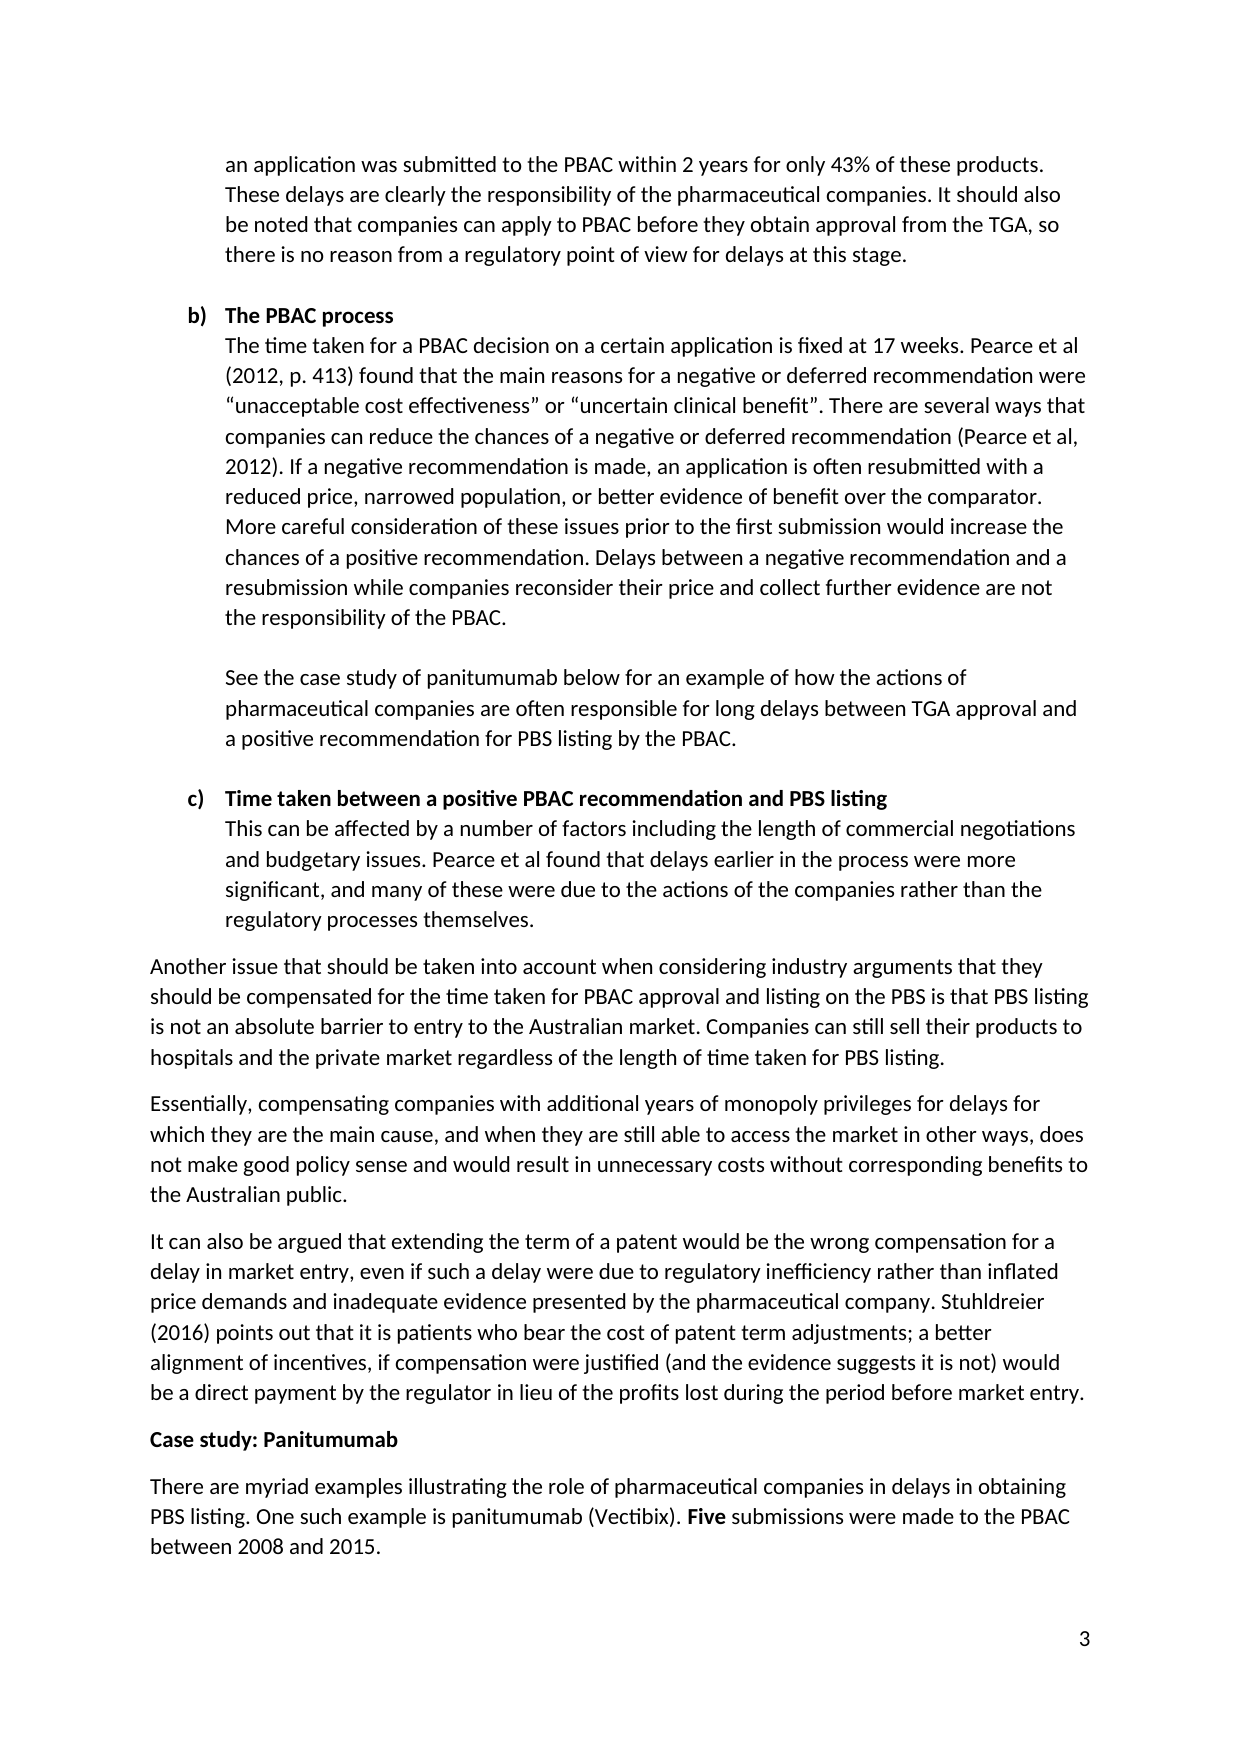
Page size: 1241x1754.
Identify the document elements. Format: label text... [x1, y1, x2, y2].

list Time taken between a positive PBAC recommendation and PBS listing [187, 784, 1090, 812]
list This can be affected by a number of factors including the length of commercial negotiations and budgetary issues. Pearce et al found that delays earlier in the process were more significant, and many of these were due to the actions of the companies rather than the regulatory processes themselves. [225, 814, 1090, 933]
text Case study: Panitumumab [150, 1425, 1090, 1453]
text There are myriad examples illustrating the role of pharmaceutical companies in delays in obtaining PBS listing. One such example is panitumumab (Vectibix). Five submissions were made to the PBAC between 2008 and 2015. [150, 1472, 1090, 1560]
list See the case study of panitumumab below for an example of how the actions of pharmaceutical companies are often responsible for long delays between TGA approval and a positive recommendation for PBS listing by the PBAC. [225, 663, 1090, 752]
text It can also be argued that extending the term of a patent would be the wrong compensation for a delay in market entry, even if such a delay were due to regulatory inefficiency rather than inflated price demands and inadequate evidence presented by the pharmaceutical company. Stuhldreier (2016) points out that it is patients who bear the cost of patent term adjustments; a better alignment of incentives, if compensation were justified (and the evidence suggests it is not) would be a direct payment by the regulator in lieu of the profits lost during the period before market entry. [150, 1227, 1090, 1406]
list The PBAC process [187, 301, 1090, 329]
text Essentially, compensating companies with additional years of monopoly privileges for delays for which they are the main cause, and when they are still able to access the market in other ways, does not make good policy sense and would result in unnecessary costs without corresponding benefits to the Australian public. [150, 1089, 1090, 1208]
text Another issue that should be taken into account when considering industry arguments that they should be compensated for the time taken for PBAC approval and listing on the PBS is that PBS listing is not an absolute barrier to entry to the Australian market. Companies can still sell their products to hospitals and the private market regardless of the length of time taken for PBS listing. [150, 952, 1090, 1071]
list The time taken for a PBAC decision on a certain application is fixed at 17 weeks. Pearce et al (2012, p. 413) found that the main reasons for a negative or deferred recommendation were “unacceptable cost effectiveness” or “uncertain clinical benefit”. There are several ways that companies can reduce the chances of a negative or deferred recommendation (Pearce et al, 2012). If a negative recommendation is made, an application is often resubmitted with a reduced price, narrowed population, or better evidence of benefit over the comparator. More careful consideration of these issues prior to the first submission would increase the chances of a positive recommendation. Delays between a negative recommendation and a resubmission while companies reconsider their price and collect further evidence are not the responsibility of the PBAC. [225, 331, 1090, 631]
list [225, 150, 1090, 269]
